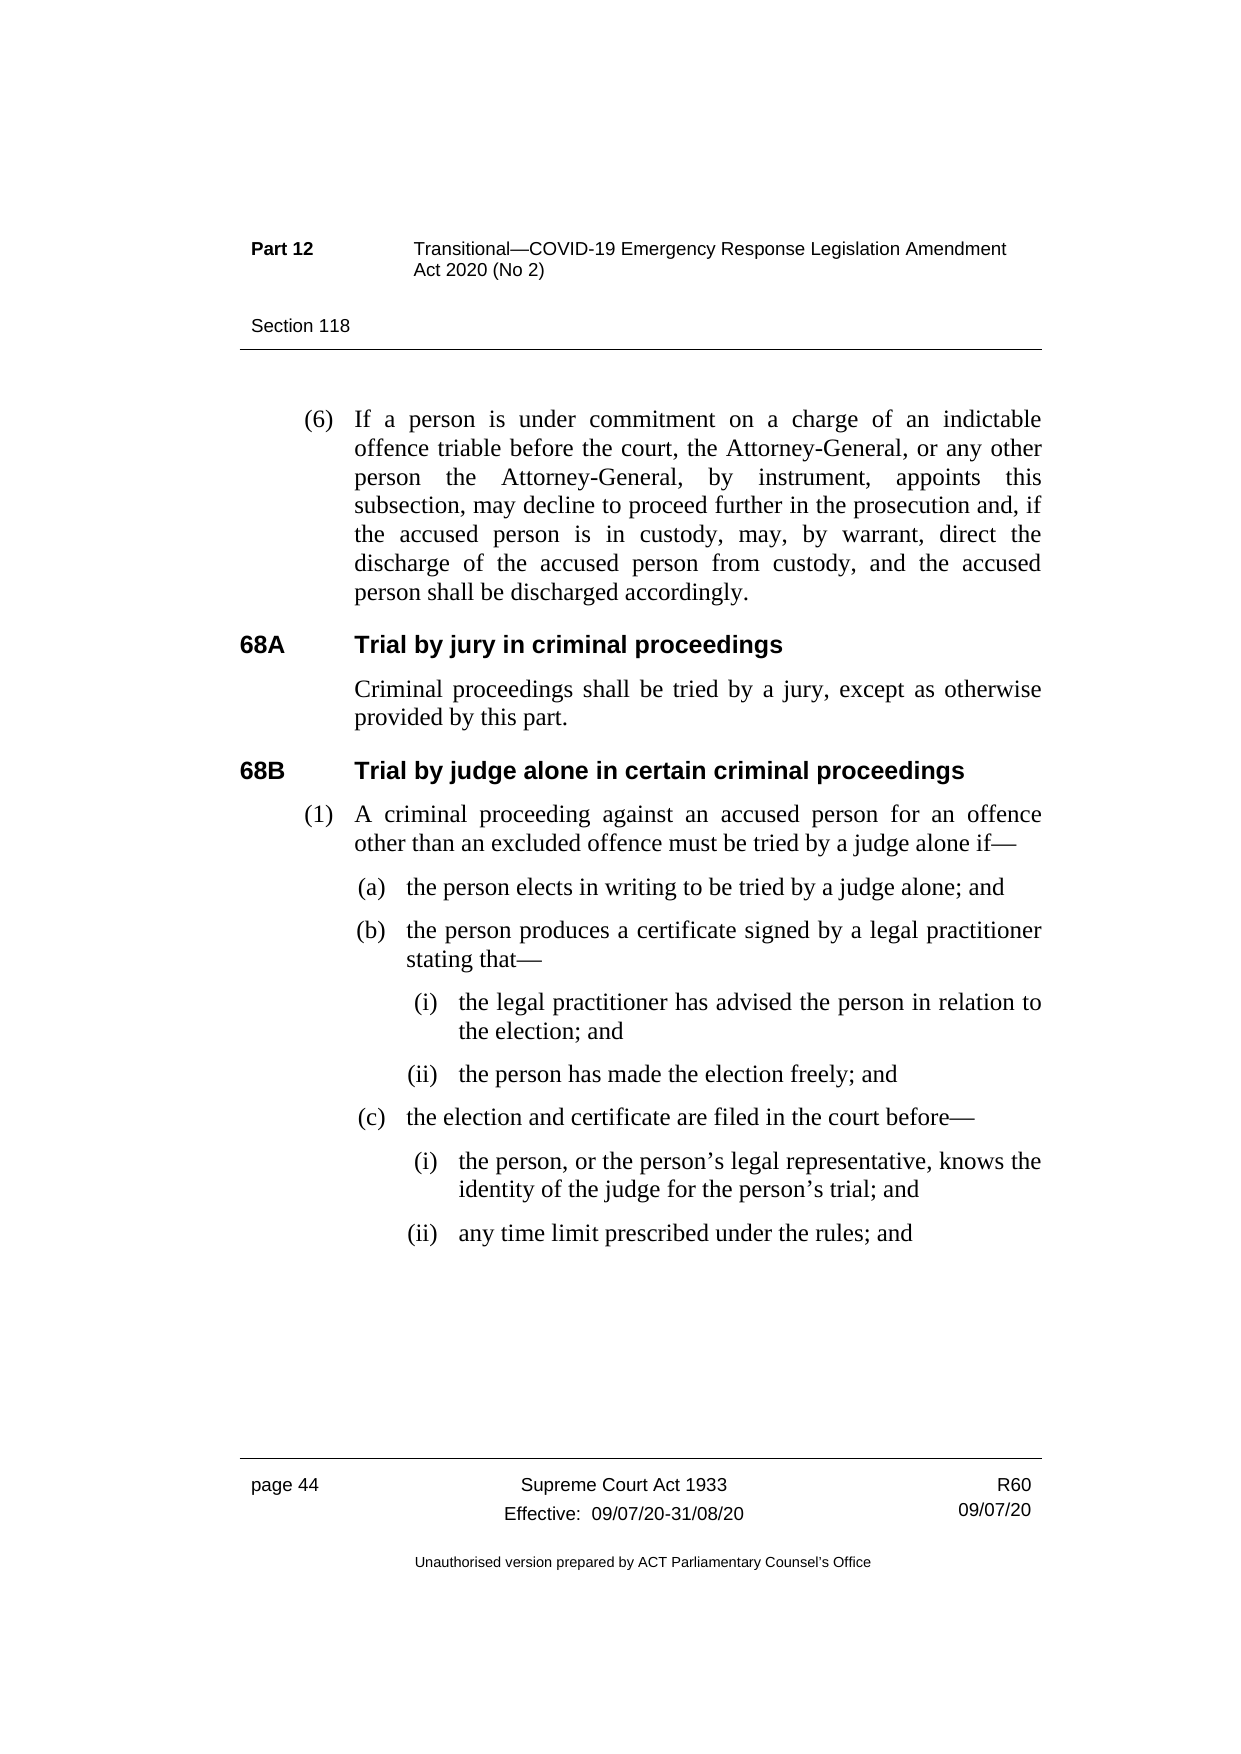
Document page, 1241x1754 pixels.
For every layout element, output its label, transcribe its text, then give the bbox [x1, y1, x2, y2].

text Criminal proceedings shall be tried by a jury, except as otherwise provided by this part. [354, 674, 1042, 731]
text (ii) the person has made the election freely; and [239, 1059, 1042, 1088]
text 68A Trial by jury in criminal proceedings [239, 630, 1042, 659]
text 68B Trial by judge alone in certain criminal proceedings [239, 756, 1042, 785]
text (ii) any time limit prescribed under the rules; and [239, 1218, 1042, 1247]
text (i) the person, or the person’s legal representative, knows the identity of the judge for the person’s trial; and [239, 1146, 1042, 1203]
text (6) If a person is under commitment on a charge of an indictable offence triable before the court, the Attorney-General, or any other person the Attorney-General, by instrument, appoints this subsection, may decline to proceed further in the prosecution and, if the accused person is in custody, may, by warrant, direct the discharge of the accused person from custody, and the accused person shall be discharged accordingly. [239, 404, 1042, 605]
text (b) the person produces a certificate signed by a legal practitioner stating that— [239, 915, 1042, 972]
text (c) the election and certificate are filed in the court before— [239, 1102, 1042, 1131]
text (a) the person elects in writing to be tried by a judge alone; and [239, 872, 1042, 900]
text (1) A criminal proceeding against an accused person for an offence other than an excluded offence must be tried by a judge alone if— [239, 799, 1042, 857]
text (i) the legal practitioner has advised the person in relation to the election; and [239, 987, 1042, 1044]
